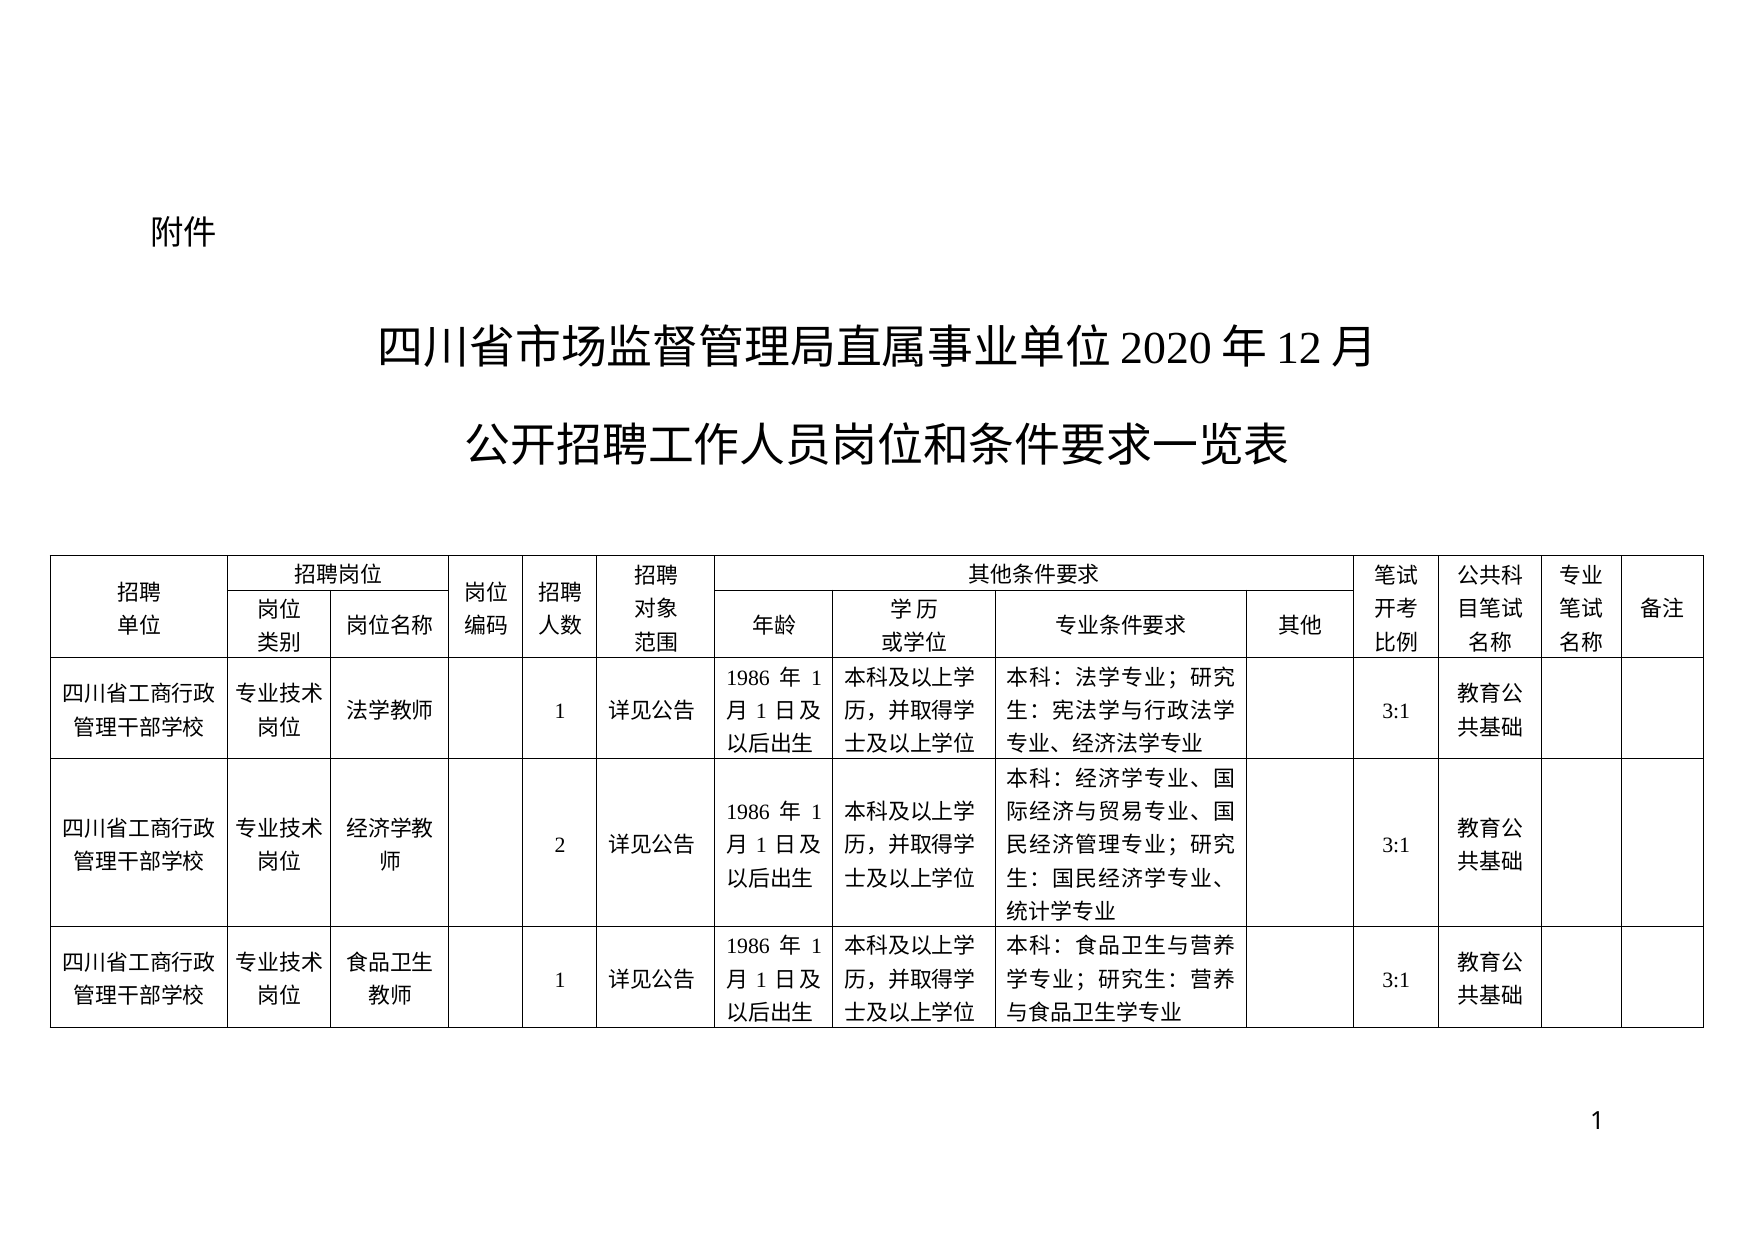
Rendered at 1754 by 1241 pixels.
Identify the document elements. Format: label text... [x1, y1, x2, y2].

table_cell 法学教师 [331, 658, 448, 758]
table_cell 岗位名称 [331, 591, 448, 657]
table_cell 1986年1月1日及以后出生 [715, 759, 832, 926]
table_cell [1542, 927, 1621, 1027]
text 附件 [150, 198, 1604, 263]
table_cell 岗位 类别 [228, 591, 330, 657]
table_cell [1247, 658, 1353, 758]
text 公开招聘工作人员岗位和条件要求一览表 [150, 393, 1604, 490]
table_header 招聘 人数 [523, 556, 596, 657]
table_header 专业笔试名称 [1542, 556, 1621, 657]
table_cell 本科及以上学历，并取得学士及以上学位 [833, 927, 995, 1027]
table_cell 学 历 或学位 [833, 591, 995, 657]
table_cell 1 [523, 658, 596, 758]
table_header 公共科目笔试名称 [1439, 556, 1541, 657]
table_header 招聘 单位 [51, 556, 227, 657]
table_cell 教育公共基础 [1439, 927, 1541, 1027]
table_cell [1247, 759, 1353, 926]
table_cell 本科及以上学历，并取得学士及以上学位 [833, 759, 995, 926]
table_cell [1247, 927, 1353, 1027]
table_cell 本科：食品卫生与营养学专业；研究生：营养与食品卫生学专业 [996, 927, 1246, 1027]
table_cell [449, 658, 522, 758]
table_cell 详见公告 [597, 927, 714, 1027]
table_cell 四川省工商行政管理干部学校 [51, 927, 227, 1027]
table_cell 年龄 [715, 591, 832, 657]
table_cell 专业技术岗位 [228, 658, 330, 758]
table_cell [1542, 759, 1621, 926]
table_cell [449, 759, 522, 926]
text 四川省市场监督管理局直属事业单位2020年12月 [150, 295, 1604, 393]
table_cell 经济学教师 [331, 759, 448, 926]
table_cell 1986年1月1日及以后出生 [715, 658, 832, 758]
table_cell 本科及以上学历，并取得学士及以上学位 [833, 658, 995, 758]
table_cell 本科：法学专业；研究生：宪法学与行政法学专业、经济法学专业 [996, 658, 1246, 758]
table_cell 食品卫生教师 [331, 927, 448, 1027]
table_cell [1542, 658, 1621, 758]
table_cell [1622, 927, 1703, 1027]
table_cell 专业技术岗位 [228, 759, 330, 926]
table_header 招聘岗位 [228, 556, 448, 589]
table_cell 专业技术岗位 [228, 927, 330, 1027]
table_cell 1986年1月1日及以后出生 [715, 927, 832, 1027]
table_header 备注 [1622, 556, 1703, 657]
table_cell 专业条件要求 [996, 591, 1246, 657]
table_cell 四川省工商行政管理干部学校 [51, 658, 227, 758]
table_cell 教育公共基础 [1439, 658, 1541, 758]
table_cell 3:1 [1354, 927, 1438, 1027]
table_cell 3:1 [1354, 759, 1438, 926]
table_header 其他条件要求 [715, 556, 1353, 589]
table_header 笔试 开考比例 [1354, 556, 1438, 657]
table_header 招聘 对象 范围 [597, 556, 714, 657]
table_cell [449, 927, 522, 1027]
table_cell 详见公告 [597, 759, 714, 926]
table_cell 2 [523, 759, 596, 926]
table_cell [1622, 658, 1703, 758]
table_cell 教育公共基础 [1439, 759, 1541, 926]
table_cell 本科：经济学专业、国际经济与贸易专业、国民经济管理专业；研究生：国民经济学专业、统计学专业 [996, 759, 1246, 926]
table_cell 详见公告 [597, 658, 714, 758]
table_cell 其他 [1247, 591, 1353, 657]
table_cell [1622, 759, 1703, 926]
table_cell 1 [523, 927, 596, 1027]
table_header 岗位 编码 [449, 556, 522, 657]
table_cell 3:1 [1354, 658, 1438, 758]
table_cell 四川省工商行政管理干部学校 [51, 759, 227, 926]
